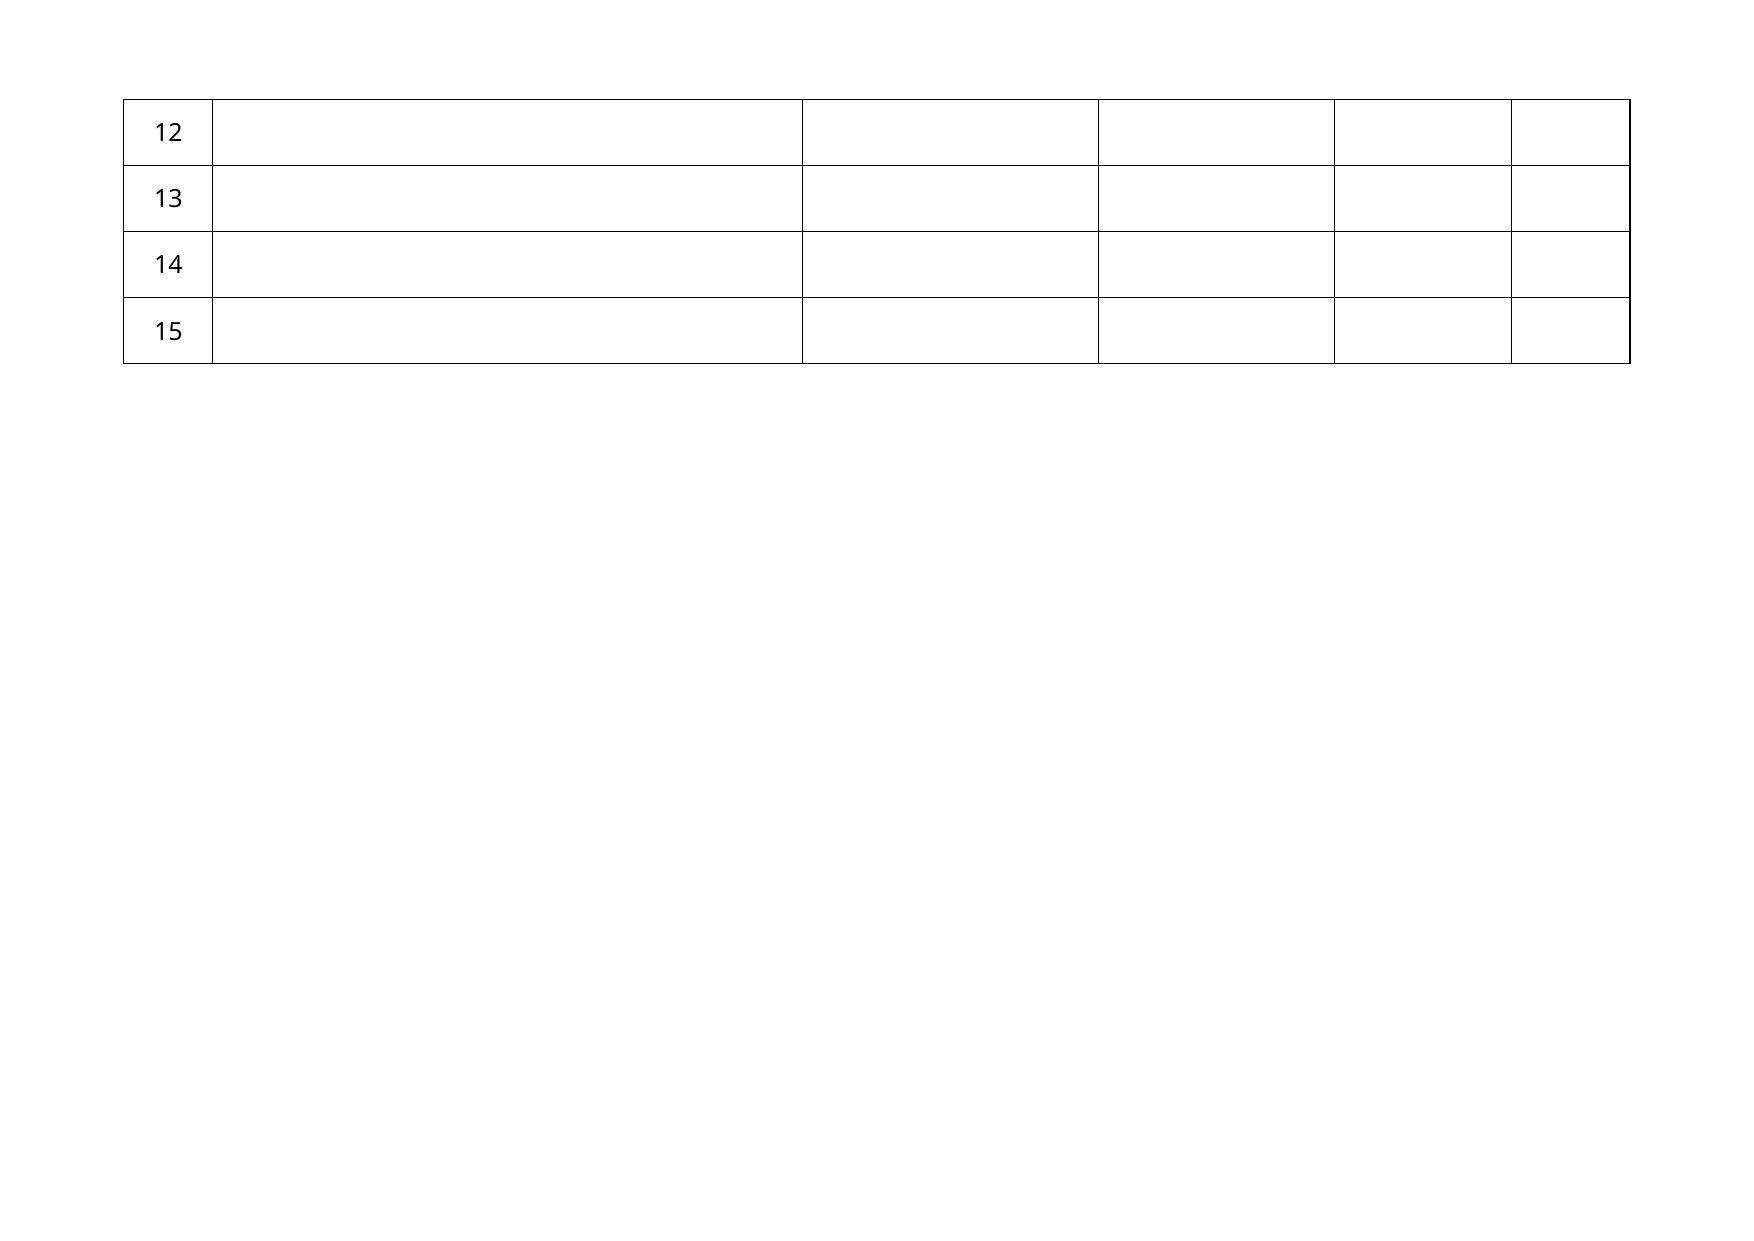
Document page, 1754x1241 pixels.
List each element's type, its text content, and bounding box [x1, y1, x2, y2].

table_cell 12 [124, 100, 212, 165]
table_cell [1335, 298, 1511, 363]
table_cell [803, 298, 1098, 363]
table_cell [803, 166, 1098, 231]
table_cell [1512, 232, 1629, 297]
table_cell [1335, 100, 1511, 165]
table_cell [803, 232, 1098, 297]
table_cell [1099, 298, 1334, 363]
table_cell 13 [124, 166, 212, 231]
table_cell [1335, 166, 1511, 231]
table_cell [213, 100, 802, 165]
table_cell [213, 298, 802, 363]
table_cell [1512, 100, 1629, 165]
table_cell [1512, 166, 1629, 231]
table_cell [1335, 232, 1511, 297]
table_cell [803, 100, 1098, 165]
table_cell [1512, 298, 1629, 363]
table_cell [213, 166, 802, 231]
table_cell [213, 232, 802, 297]
table_cell [1099, 232, 1334, 297]
table_cell [1099, 166, 1334, 231]
table_cell 15 [124, 298, 212, 363]
table_cell 14 [124, 232, 212, 297]
table_cell [1099, 100, 1334, 165]
